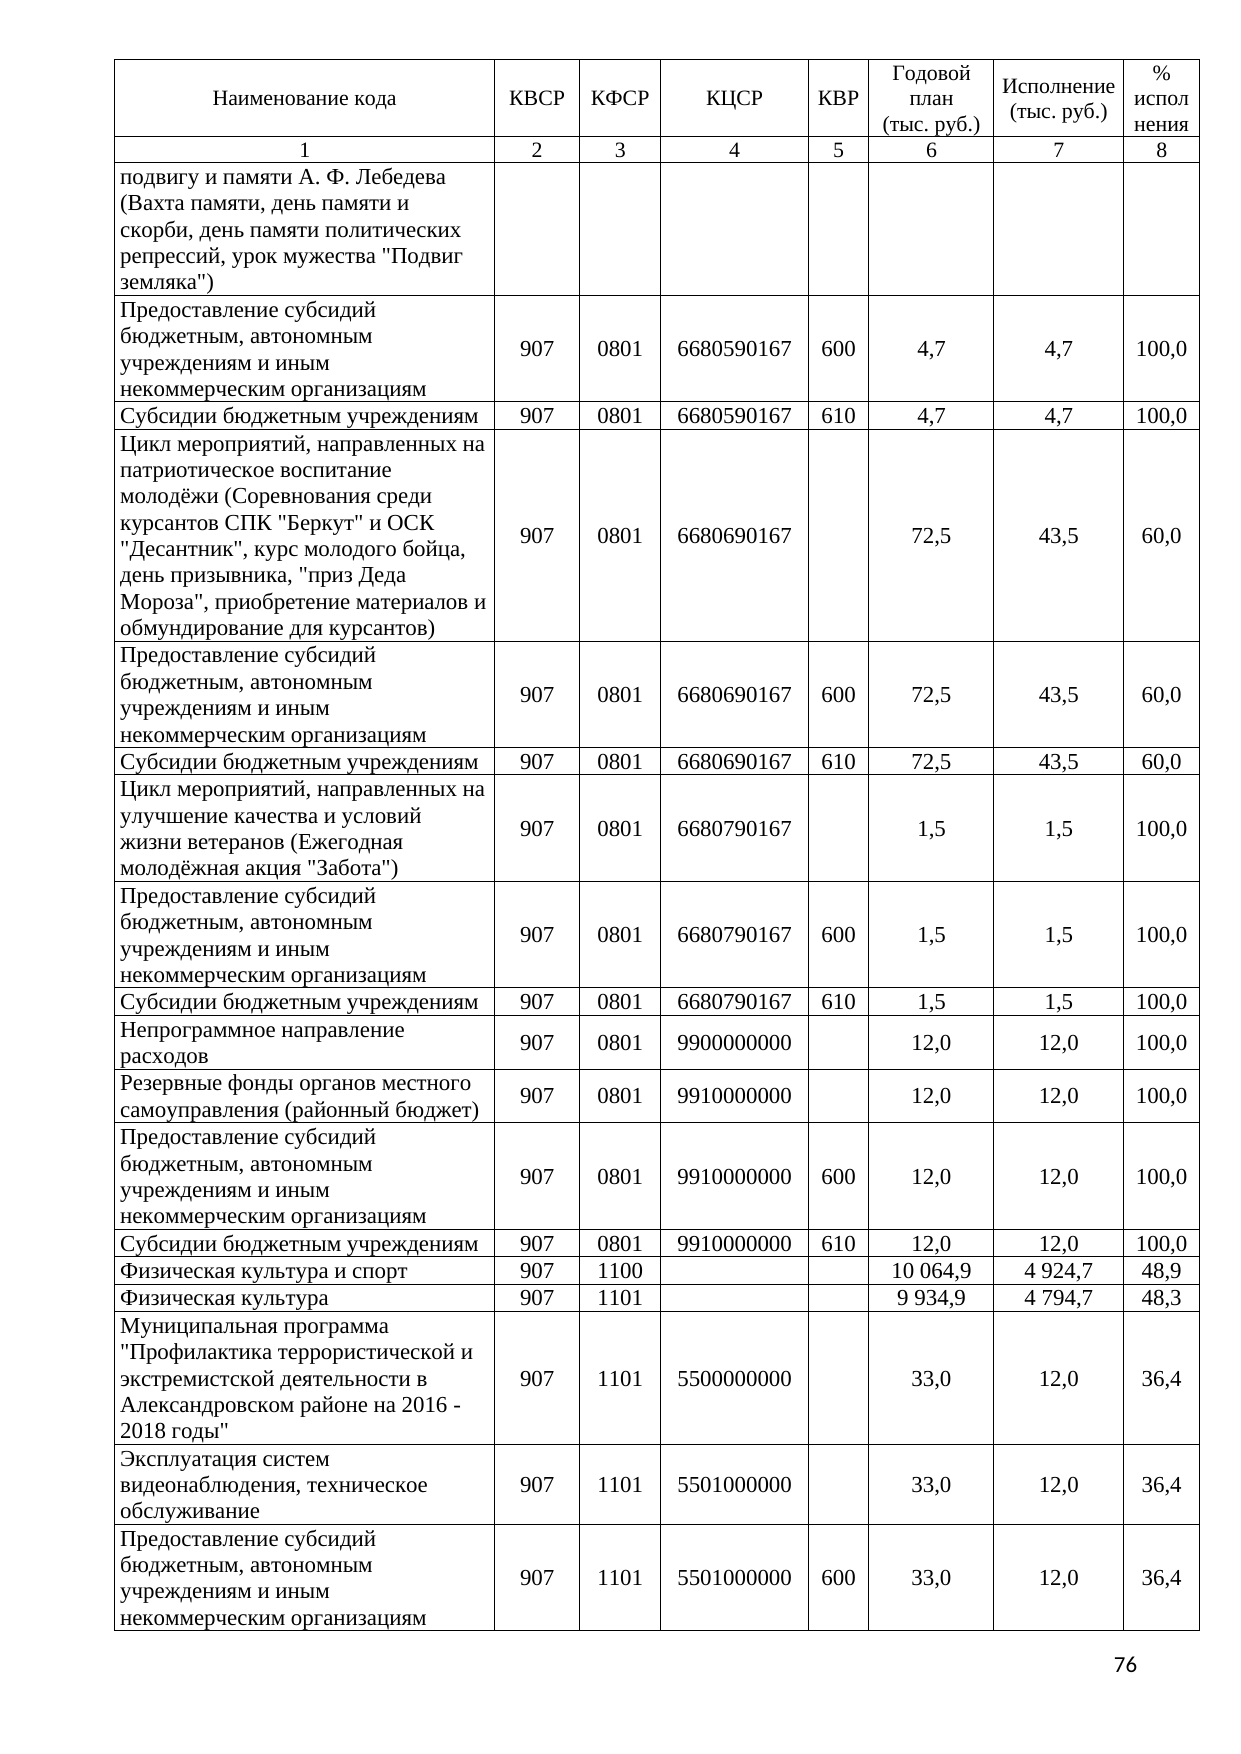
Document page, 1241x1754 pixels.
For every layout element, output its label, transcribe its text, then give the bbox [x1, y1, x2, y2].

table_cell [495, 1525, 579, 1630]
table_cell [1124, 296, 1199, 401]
table_cell 5 [809, 137, 868, 162]
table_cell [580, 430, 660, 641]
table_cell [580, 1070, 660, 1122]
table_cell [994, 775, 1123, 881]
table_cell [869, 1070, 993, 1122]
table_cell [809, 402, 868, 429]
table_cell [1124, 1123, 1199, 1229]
table_cell 3 [580, 137, 660, 162]
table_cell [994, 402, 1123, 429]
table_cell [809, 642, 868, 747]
table_header КФСР [580, 60, 660, 136]
table_cell 4 [661, 137, 808, 162]
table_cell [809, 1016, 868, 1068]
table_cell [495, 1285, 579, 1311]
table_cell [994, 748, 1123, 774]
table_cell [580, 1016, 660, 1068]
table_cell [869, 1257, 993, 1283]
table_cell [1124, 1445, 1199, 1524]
table_cell 7 [994, 137, 1123, 162]
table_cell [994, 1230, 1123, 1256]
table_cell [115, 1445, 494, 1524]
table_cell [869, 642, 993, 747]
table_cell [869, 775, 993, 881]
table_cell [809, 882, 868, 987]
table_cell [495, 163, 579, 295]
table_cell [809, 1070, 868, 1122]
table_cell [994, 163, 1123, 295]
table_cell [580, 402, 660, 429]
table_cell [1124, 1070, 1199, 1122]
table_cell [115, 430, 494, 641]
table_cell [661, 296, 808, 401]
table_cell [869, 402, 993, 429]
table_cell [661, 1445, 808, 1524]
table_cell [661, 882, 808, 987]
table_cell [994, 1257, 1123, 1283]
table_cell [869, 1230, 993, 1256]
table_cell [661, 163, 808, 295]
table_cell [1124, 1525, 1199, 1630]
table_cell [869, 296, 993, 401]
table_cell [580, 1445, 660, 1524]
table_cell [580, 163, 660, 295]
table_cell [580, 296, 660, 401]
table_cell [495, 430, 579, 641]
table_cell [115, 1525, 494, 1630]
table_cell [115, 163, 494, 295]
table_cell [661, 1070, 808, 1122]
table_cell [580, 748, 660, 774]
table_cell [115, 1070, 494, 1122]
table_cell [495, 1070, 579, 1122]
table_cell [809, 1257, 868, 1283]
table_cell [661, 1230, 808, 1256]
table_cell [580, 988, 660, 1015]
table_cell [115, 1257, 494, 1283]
table_header Годовой план (тыс. руб.) [869, 60, 993, 136]
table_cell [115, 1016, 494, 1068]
table_header КЦСР [661, 60, 808, 136]
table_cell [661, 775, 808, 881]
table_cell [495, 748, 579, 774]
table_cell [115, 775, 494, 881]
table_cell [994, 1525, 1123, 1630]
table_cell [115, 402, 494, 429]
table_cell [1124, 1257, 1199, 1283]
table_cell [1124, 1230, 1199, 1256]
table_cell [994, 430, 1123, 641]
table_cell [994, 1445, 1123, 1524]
table_header % исполнения [1124, 60, 1199, 136]
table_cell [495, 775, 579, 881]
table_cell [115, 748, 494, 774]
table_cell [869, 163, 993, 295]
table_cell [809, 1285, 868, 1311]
table_header Исполнение (тыс. руб.) [994, 60, 1123, 136]
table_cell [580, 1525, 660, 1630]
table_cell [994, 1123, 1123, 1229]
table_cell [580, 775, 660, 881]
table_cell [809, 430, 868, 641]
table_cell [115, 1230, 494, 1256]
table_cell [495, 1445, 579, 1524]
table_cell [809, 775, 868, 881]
table_header КВСР [495, 60, 579, 136]
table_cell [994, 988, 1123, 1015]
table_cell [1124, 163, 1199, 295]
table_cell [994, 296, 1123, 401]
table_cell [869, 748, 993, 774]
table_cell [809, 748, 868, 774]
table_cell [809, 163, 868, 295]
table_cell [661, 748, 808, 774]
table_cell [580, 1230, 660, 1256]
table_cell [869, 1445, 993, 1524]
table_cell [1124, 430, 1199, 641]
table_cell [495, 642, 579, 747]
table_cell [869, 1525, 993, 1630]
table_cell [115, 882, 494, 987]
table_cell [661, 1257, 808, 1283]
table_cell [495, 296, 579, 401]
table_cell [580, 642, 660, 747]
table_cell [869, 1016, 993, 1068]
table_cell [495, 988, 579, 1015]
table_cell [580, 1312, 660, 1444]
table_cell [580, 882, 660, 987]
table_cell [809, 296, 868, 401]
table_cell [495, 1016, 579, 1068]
table_cell 2 [495, 137, 579, 162]
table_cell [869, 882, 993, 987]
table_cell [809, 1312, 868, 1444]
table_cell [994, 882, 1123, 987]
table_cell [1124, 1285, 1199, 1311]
table_cell 6 [869, 137, 993, 162]
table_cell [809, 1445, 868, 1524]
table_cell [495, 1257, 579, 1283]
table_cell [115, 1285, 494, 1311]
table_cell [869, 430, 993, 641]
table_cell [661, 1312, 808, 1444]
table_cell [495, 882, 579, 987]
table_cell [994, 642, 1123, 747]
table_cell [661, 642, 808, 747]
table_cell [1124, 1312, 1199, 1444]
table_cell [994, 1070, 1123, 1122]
table_cell 1 [115, 137, 494, 162]
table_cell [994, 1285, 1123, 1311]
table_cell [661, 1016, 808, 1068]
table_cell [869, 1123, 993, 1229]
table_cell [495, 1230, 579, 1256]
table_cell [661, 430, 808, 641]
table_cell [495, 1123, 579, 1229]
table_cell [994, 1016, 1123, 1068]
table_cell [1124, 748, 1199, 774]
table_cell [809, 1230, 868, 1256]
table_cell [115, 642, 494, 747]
table_header Наименование кода [115, 60, 494, 136]
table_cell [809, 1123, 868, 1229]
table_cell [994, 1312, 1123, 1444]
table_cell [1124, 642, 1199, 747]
table_cell 8 [1124, 137, 1199, 162]
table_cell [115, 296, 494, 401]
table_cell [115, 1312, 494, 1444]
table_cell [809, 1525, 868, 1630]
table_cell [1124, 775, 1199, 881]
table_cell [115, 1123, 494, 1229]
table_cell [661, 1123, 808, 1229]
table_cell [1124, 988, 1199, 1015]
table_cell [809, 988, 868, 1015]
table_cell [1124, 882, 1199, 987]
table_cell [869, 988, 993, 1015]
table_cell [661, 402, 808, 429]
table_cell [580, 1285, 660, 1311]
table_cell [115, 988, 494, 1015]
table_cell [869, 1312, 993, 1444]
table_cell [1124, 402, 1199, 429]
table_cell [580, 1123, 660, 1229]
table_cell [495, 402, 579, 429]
table_header КВР [809, 60, 868, 136]
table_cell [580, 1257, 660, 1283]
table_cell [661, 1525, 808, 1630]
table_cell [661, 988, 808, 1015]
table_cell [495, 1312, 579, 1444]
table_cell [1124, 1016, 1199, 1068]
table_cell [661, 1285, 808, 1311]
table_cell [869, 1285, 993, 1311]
